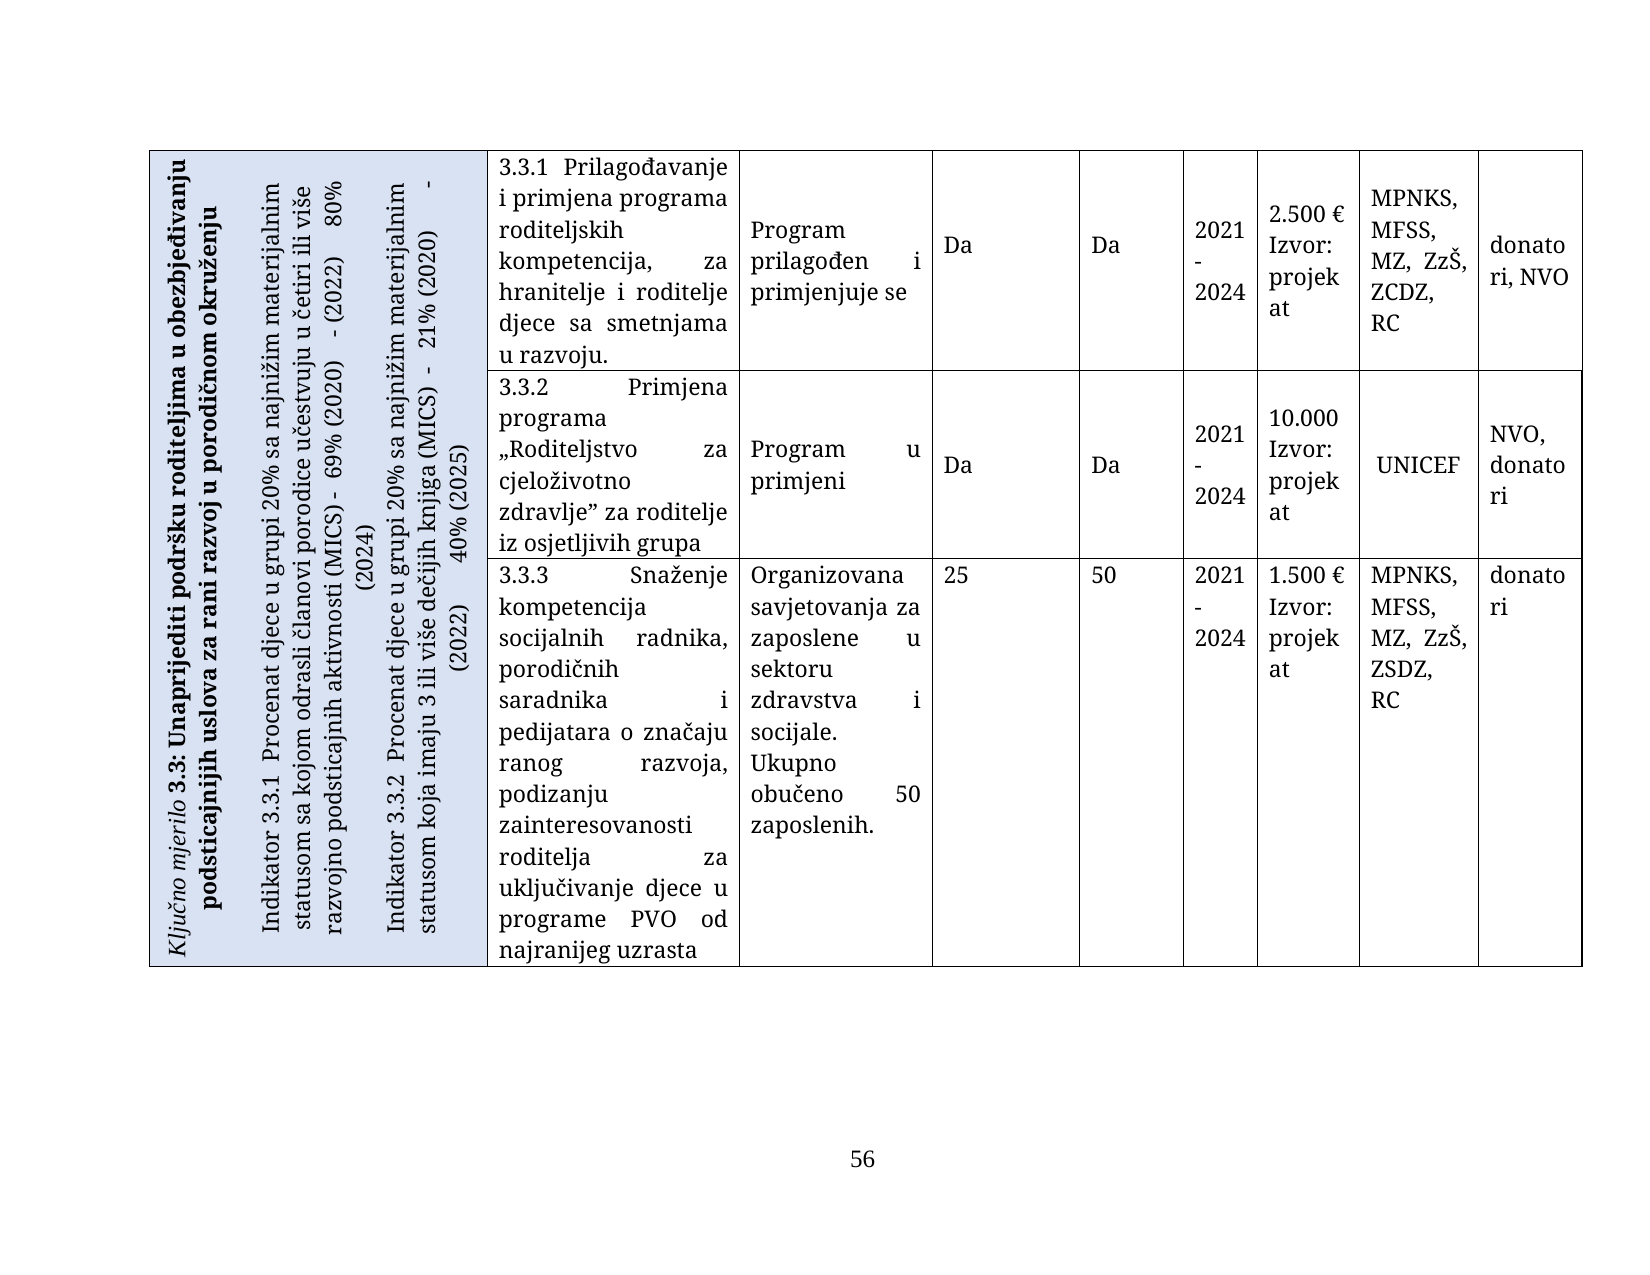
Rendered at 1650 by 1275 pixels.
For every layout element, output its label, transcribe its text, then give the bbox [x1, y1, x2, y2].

table_cell Organizovana savjetovanja za zaposlene u sektoru zdravstva i socijale. Ukupno obučeno 50 zaposlenih. [740, 559, 932, 966]
table_cell 25 [933, 559, 1079, 966]
table_header Da [933, 151, 1079, 370]
table_cell NVO, donatori [1479, 371, 1581, 558]
table_cell 2021-2024 [1184, 559, 1257, 966]
table_header MPNKS, MFSS, MZ, ZzŠ, ZCDZ, RC [1360, 151, 1478, 370]
table_cell 2021-2024 [1184, 371, 1257, 558]
table_cell Program u primjeni [740, 371, 932, 558]
table_cell MPNKS, MFSS, MZ, ZzŠ, ZSDZ, RC [1360, 559, 1478, 966]
table_cell 1.500 € Izvor: projekat [1258, 559, 1359, 966]
table_header 2.500 € Izvor: projekat [1258, 151, 1359, 370]
table_cell UNICEF [1360, 371, 1478, 558]
table_cell 3.3.2 Primjena programa „Roditeljstvo za cjeloživotno zdravlje” za roditelje iz osjetljivih grupa [488, 371, 739, 558]
table_cell donatori [1479, 559, 1581, 966]
table_cell 50 [1080, 559, 1183, 966]
table_header Da [1080, 151, 1183, 370]
table_cell 10.000 Izvor: projekat [1258, 371, 1359, 558]
table_header Program prilagođen i primjenjuje se [740, 151, 932, 370]
table_cell Da [933, 371, 1079, 558]
table_cell 3.3.3 Snaženje kompetencija socijalnih radnika, porodičnih saradnika i pedijatara o značaju ranog razvoja, podizanju zainteresovanosti roditelja za uključivanje djece u programe PVO od najranijeg uzrasta [488, 559, 739, 966]
table_cell Da [1080, 371, 1183, 558]
table_header donatori, NVO [1479, 151, 1582, 370]
table_header 2021-2024 [1184, 151, 1257, 370]
table_header 3.3.1 Prilagođavanje i primjena programa roditeljskih kompetencija, za hranitelje i roditelje djece sa smetnjama u razvoju. [488, 151, 739, 370]
table_header Ključno mjerilo 3.3: Unaprijediti podršku roditeljima u obezbjeđivanju podsticajnijih uslova za rani razvoj u porodičnom okruženju Indikator 3.3.1 Procenat djece u grupi 20% sa najnižim materijalnim statusom sa kojom odrasli članovi porodice učestvuju u četiri ili više razvojno podsticajnih aktivnosti (MICS) - 69% (2020) - (2022) 80% (2024) Indikator 3.3.2 Procenat djece u grupi 20% sa najnižim materijalnim statusom koja imaju 3 ili više dečijih knjiga (MICS) - 21% (2020) - (2022) 40% (2025) Indikator 3.3.3 Procenat djece iz Romske zajednice sa kojom odrasli članovi porodice učestvuju u četiri ili više razvojno podsticajnih aktivnosti (MICS) - 51% (2020) - (2022) 80% (2024) Indikator 3.3.4 Procenat djece iz Romske zajednice koja imaju 3 ili više dečijih knjiga (MICS) - 6% (2020) - (2022) 40% (2025) [150, 151, 487, 966]
